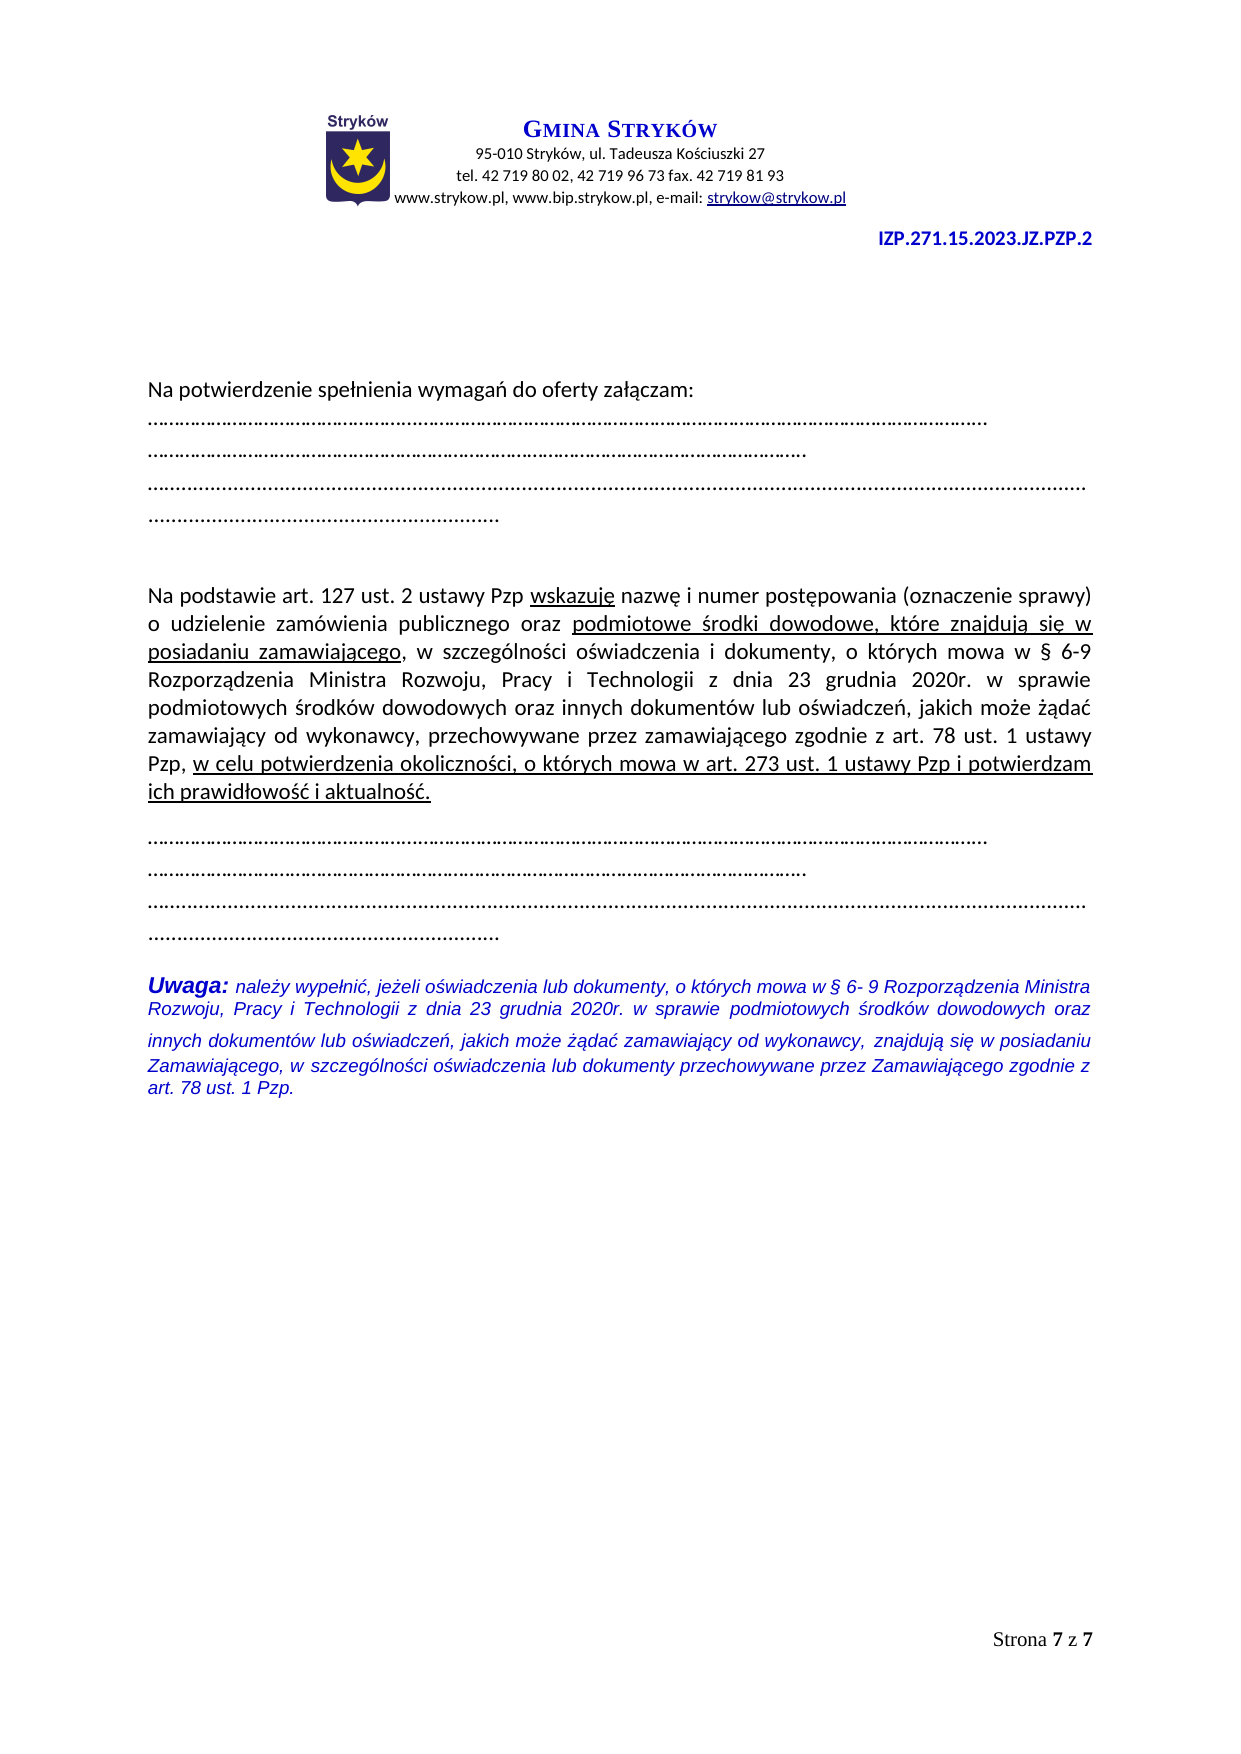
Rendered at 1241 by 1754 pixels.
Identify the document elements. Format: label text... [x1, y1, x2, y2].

picture [326, 115, 390, 207]
text …………………………………………...……………………………………………………………………………………………...……………………………………………………………………………………………………………..…............................................................................................................................................................................................................................. [148, 822, 1093, 947]
text Na potwierdzenie spełnienia wymagań do oferty załączam: [148, 375, 1093, 403]
text Na podstawie art. 127 ust. 2 ustawy Pzp wskazuję nazwę i numer postępowania (oznaczenie sprawy) o udzielenie zamówienia publicznego oraz podmiotowe środki dowodowe, które znajdują się w posiadaniu zamawiającego, w szczególności oświadczenia i dokumenty, o których mowa w § 6-9 Rozporządzenia Ministra Rozwoju, Pracy i Technologii z dnia 23 grudnia 2020r. w sprawie podmiotowych środków dowodowych oraz innych dokumentów lub oświadczeń, jakich może żądać zamawiający od wykonawcy, przechowywane przez zamawiającego zgodnie z art. 78 ust. 1 ustawy Pzp, w celu potwierdzenia okoliczności, o których mowa w art. 273 ust. 1 ustawy Pzp i potwierdzam ich prawidłowość i aktualność. [148, 581, 1093, 805]
text …………………………………………...……………………………………………………………………………………………...……………………………………………………………………………………………………………..…............................................................................................................................................................................................................................. [148, 403, 1093, 528]
text Uwaga: należy wypełnić, jeżeli oświadczenia lub dokumenty, o których mowa w § 6- 9 Rozporządzenia Ministra Rozwoju, Pracy i Technologii z dnia 23 grudnia 2020r. w sprawie podmiotowych środków dowodowych oraz innych dokumentów lub oświadczeń, jakich może żądać zamawiający od wykonawcy, znajdują się w posiadaniu Zamawiającego, w szczególności oświadczenia lub dokumenty przechowywane przez Zamawiającego zgodnie z art. 78 ust. 1 Pzp. [148, 972, 1093, 1098]
